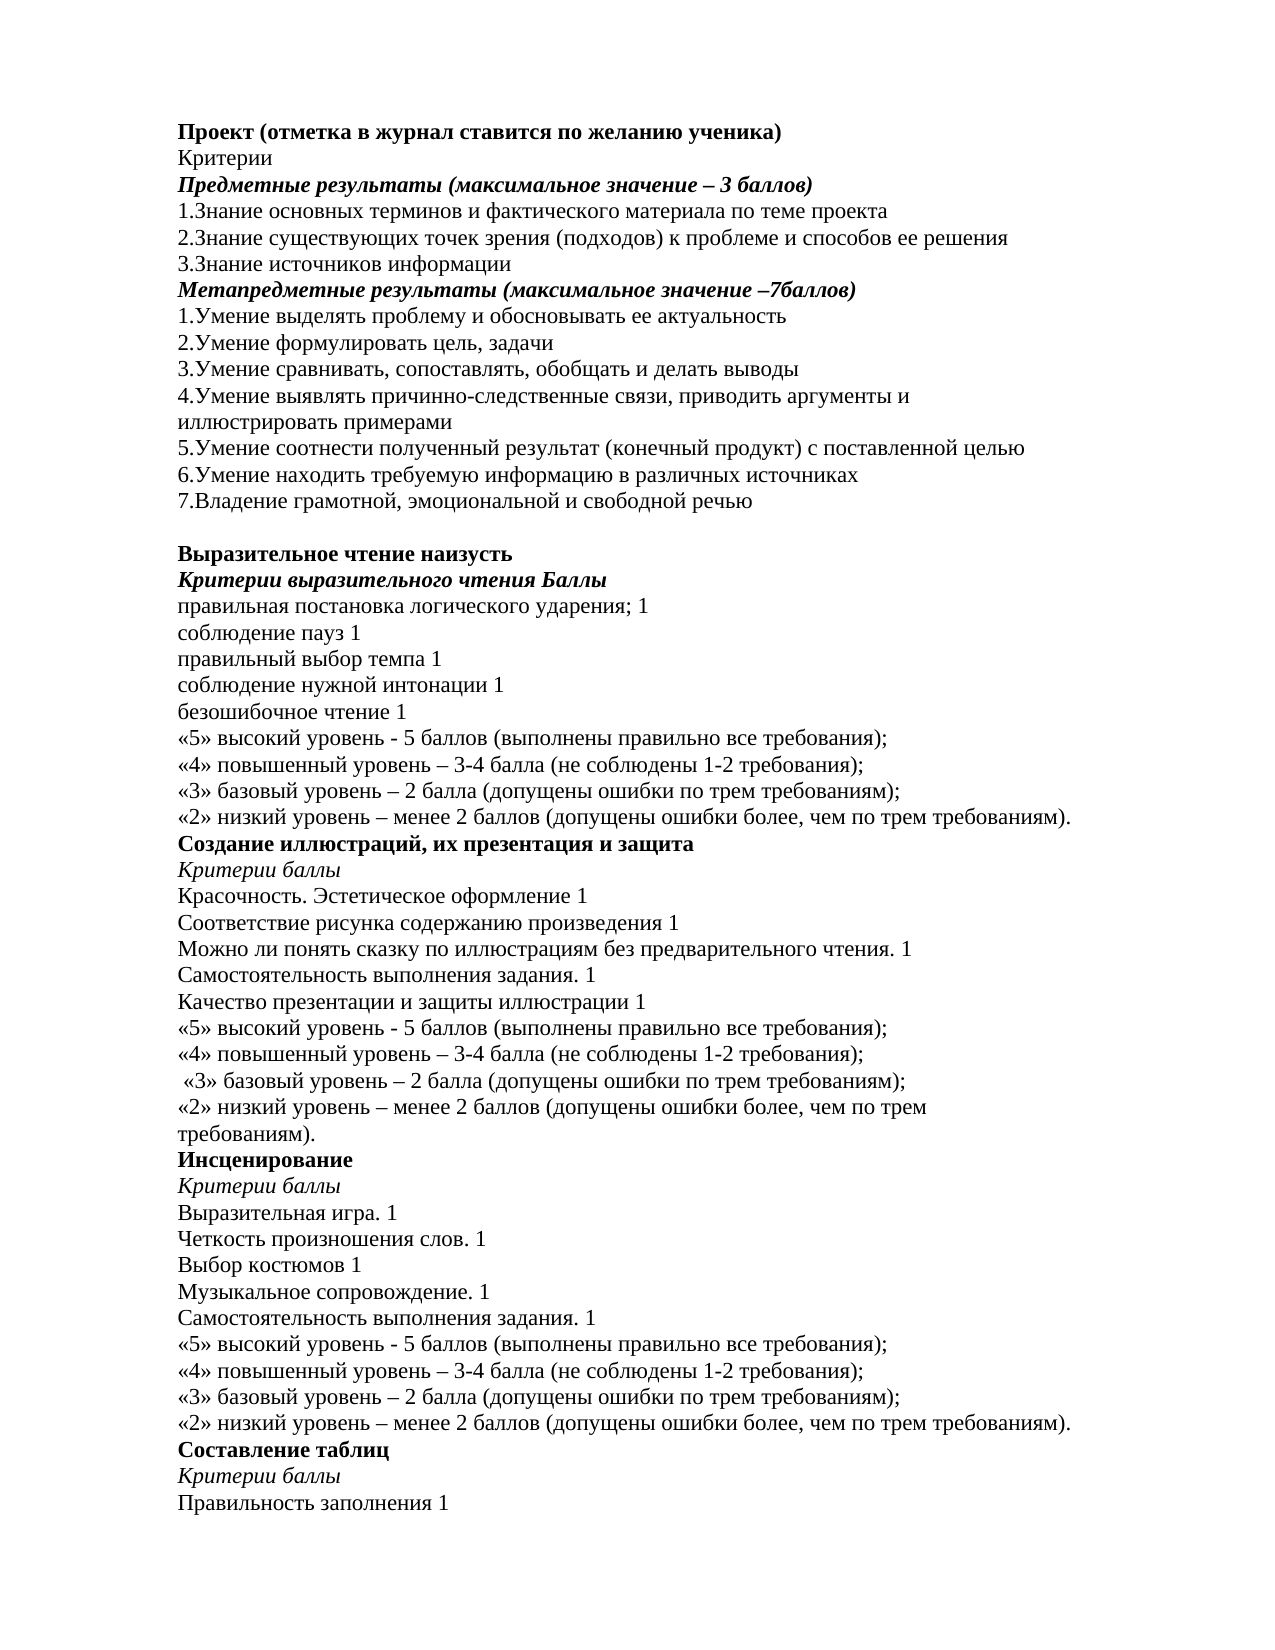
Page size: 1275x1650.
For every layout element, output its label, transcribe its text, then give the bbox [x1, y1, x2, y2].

text Выразительная игра. 1 [177, 1199, 1186, 1225]
text «5» высокий уровень - 5 баллов (выполнены правильно все требования); [177, 1014, 1186, 1041]
text Критерии баллы [177, 856, 1186, 882]
text Проект (отметка в журнал ставится по желанию ученика) [177, 118, 1186, 144]
text безошибочное чтение 1 [177, 698, 1186, 724]
text Соответствие рисунка содержанию произведения 1 [177, 909, 1186, 935]
text Правильность заполнения 1 [177, 1488, 1186, 1515]
text 6.Умение находить требуемую информацию в различных источниках [177, 461, 1186, 487]
text Четкость произношения слов. 1 [177, 1225, 1186, 1251]
text «3» базовый уровень – 2 балла (допущены ошибки по трем требованиям); [177, 1067, 1186, 1093]
text Критерии баллы [177, 1462, 1186, 1488]
text Выразительное чтение наизусть [177, 540, 1186, 566]
text Метапредметные результаты (максимальное значение –7баллов) [177, 276, 1186, 303]
text «3» базовый уровень – 2 балла (допущены ошибки по трем требованиям); [177, 1383, 1186, 1409]
text правильный выбор темпа 1 [177, 645, 1186, 672]
text Самостоятельность выполнения задания. 1 [177, 1304, 1186, 1330]
text Создание иллюстраций, их презентация и защита [177, 830, 1186, 856]
text Предметные результаты (максимальное значение – 3 баллов) [177, 171, 1186, 197]
text 3.Умение сравнивать, сопоставлять, обобщать и делать выводы [177, 355, 1186, 382]
text «2» низкий уровень – менее 2 баллов (допущены ошибки более, чем по трем требованиям). [177, 1409, 1186, 1436]
text Качество презентации и защиты иллюстрации 1 [177, 988, 1186, 1014]
text соблюдение пауз 1 [177, 619, 1186, 645]
text Музыкальное сопровождение. 1 [177, 1278, 1186, 1304]
text иллюстрировать примерами [177, 408, 1186, 434]
text Критерии баллы [177, 1172, 1186, 1199]
text Инсценирование [177, 1146, 1186, 1172]
text требованиям). [177, 1119, 1186, 1146]
text «4» повышенный уровень – 3-4 балла (не соблюдены 1-2 требования); [177, 1357, 1186, 1383]
text 2.Умение формулировать цель, задачи [177, 329, 1186, 355]
text «5» высокий уровень - 5 баллов (выполнены правильно все требования); [177, 724, 1186, 751]
text 7.Владение грамотной, эмоциональной и свободной речью [177, 487, 1186, 513]
text Красочность. Эстетическое оформление 1 [177, 882, 1186, 909]
text правильная постановка логического ударения; 1 [177, 592, 1186, 619]
text 1.Умение выделять проблему и обосновывать ее актуальность [177, 303, 1186, 329]
text Составление таблиц [177, 1436, 1186, 1462]
text 1.Знание основных терминов и фактического материала по теме проекта [177, 197, 1186, 223]
text Можно ли понять сказку по иллюстрациям без предварительного чтения. 1 [177, 935, 1186, 961]
text «4» повышенный уровень – 3-4 балла (не соблюдены 1-2 требования); [177, 751, 1186, 777]
text «4» повышенный уровень – 3-4 балла (не соблюдены 1-2 требования); [177, 1041, 1186, 1067]
text «3» базовый уровень – 2 балла (допущены ошибки по трем требованиям); [177, 777, 1186, 803]
text Критерии выразительного чтения Баллы [177, 566, 1186, 592]
text 2.Знание существующих точек зрения (подходов) к проблеме и способов ее решения [177, 223, 1186, 250]
text «2» низкий уровень – менее 2 баллов (допущены ошибки более, чем по трем [177, 1093, 1186, 1119]
text Самостоятельность выполнения задания. 1 [177, 961, 1186, 988]
text 3.Знание источников информации [177, 250, 1186, 276]
text соблюдение нужной интонации 1 [177, 672, 1186, 698]
text «5» высокий уровень - 5 баллов (выполнены правильно все требования); [177, 1330, 1186, 1357]
text 5.Умение соотнести полученный результат (конечный продукт) с поставленной целью [177, 434, 1186, 461]
text 4.Умение выявлять причинно-следственные связи, приводить аргументы и [177, 382, 1186, 408]
text «2» низкий уровень – менее 2 баллов (допущены ошибки более, чем по трем требованиям). [177, 803, 1186, 830]
text Выбор костюмов 1 [177, 1251, 1186, 1278]
text Критерии [177, 144, 1186, 171]
